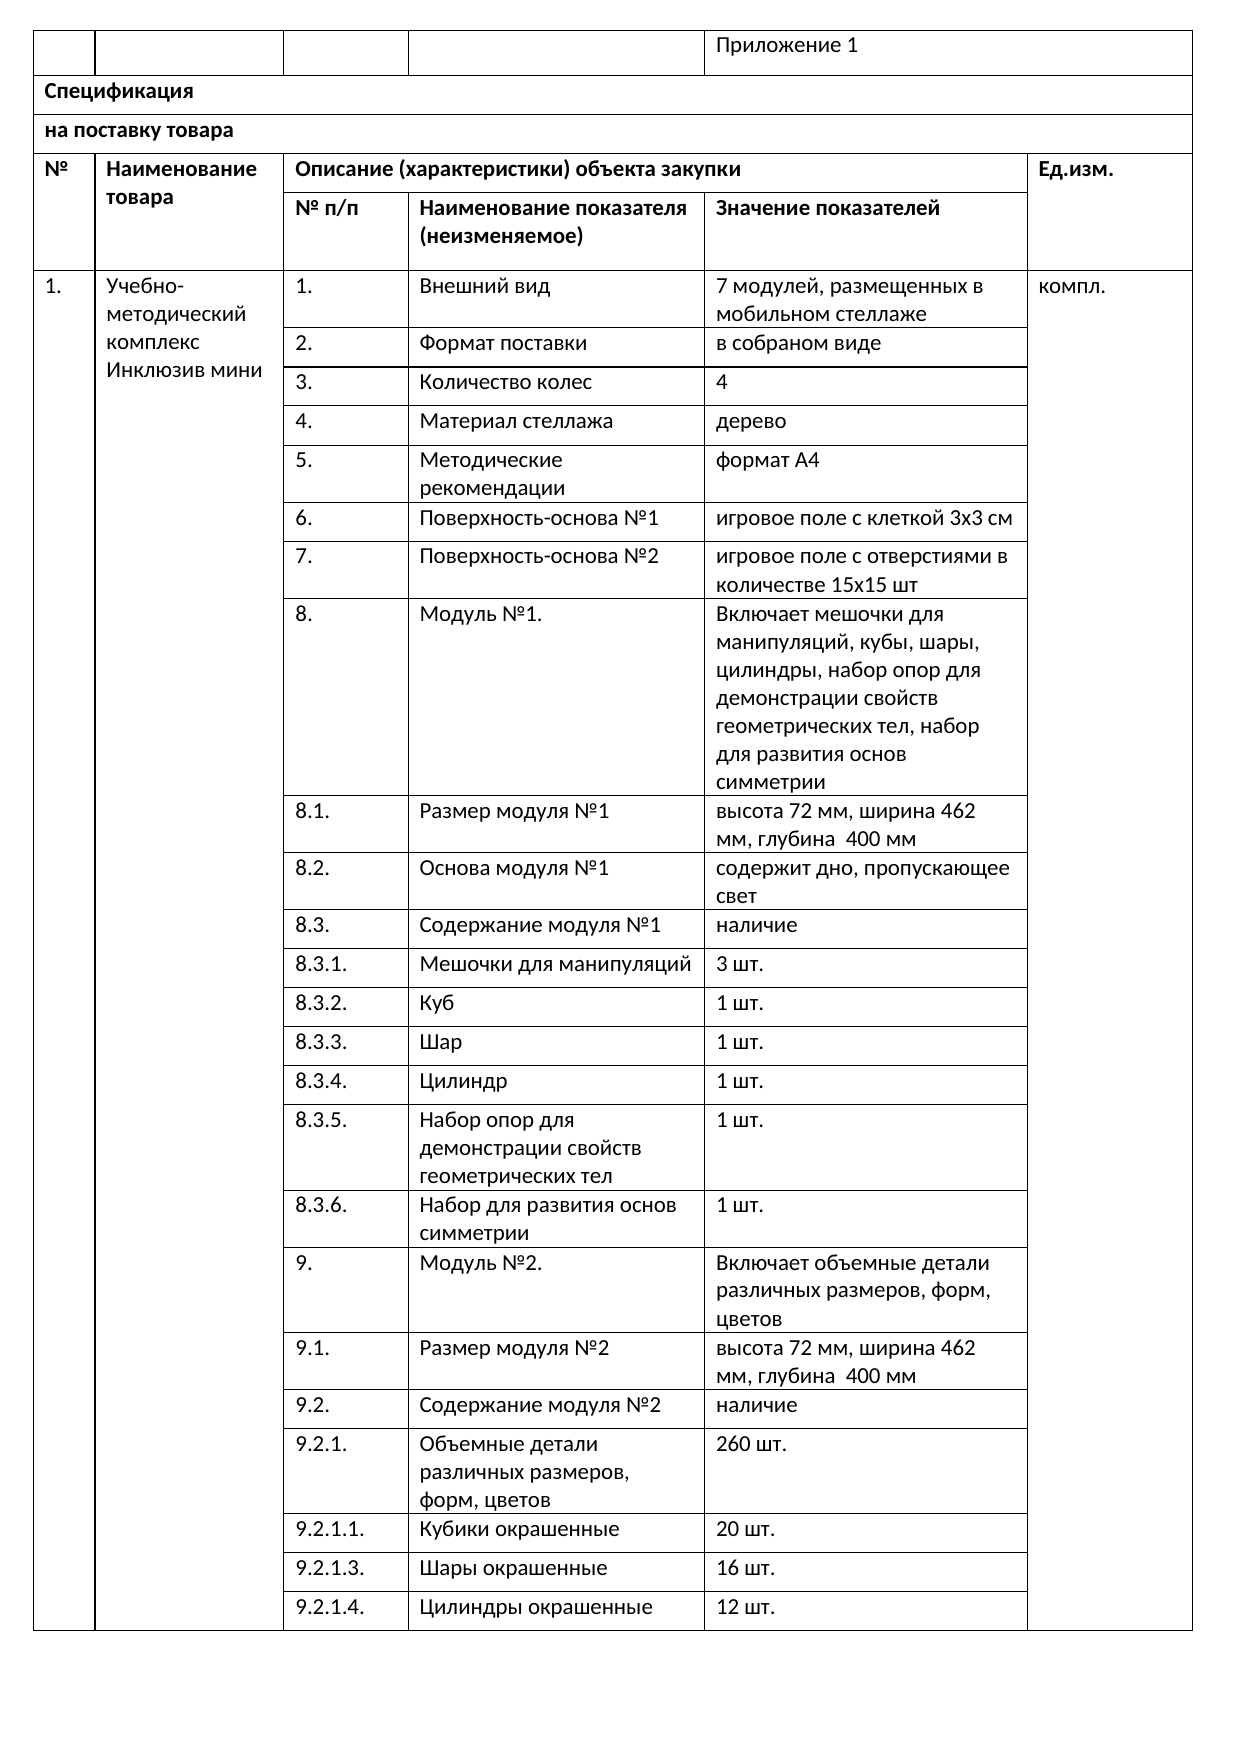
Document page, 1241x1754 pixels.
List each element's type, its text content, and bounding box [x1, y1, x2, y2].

table_cell Объемные детали различных размеров, форм, цветов [409, 1429, 704, 1513]
table_cell 16 шт. [705, 1553, 1027, 1591]
table_cell 9.2.1. [284, 1429, 408, 1513]
table_cell 9.2.1.4. [284, 1592, 408, 1630]
table_cell игровое поле с отверстиями в количестве 15х15 шт [705, 542, 1027, 598]
table_cell 3 шт. [705, 949, 1027, 987]
table_header [96, 31, 283, 75]
table_cell Количество колес [409, 368, 704, 405]
table_cell Внешний вид [409, 271, 704, 327]
table_cell 4 [705, 368, 1027, 405]
table_header [409, 31, 704, 75]
table_cell Материал стеллажа [409, 406, 704, 444]
table_cell 1 шт. [705, 1105, 1027, 1189]
table_cell Шары окрашенные [409, 1553, 704, 1591]
table_cell высота 72 мм, ширина 462 мм, глубина 400 мм [705, 796, 1027, 852]
table_header [34, 31, 94, 75]
table_cell 1 шт. [705, 1027, 1027, 1065]
table_cell Учебно-методический комплекс Инклюзив мини [96, 271, 283, 1630]
table_cell Цилиндры окрашенные [409, 1592, 704, 1630]
table_cell Набор опор для демонстрации свойств геометрических тел [409, 1105, 704, 1189]
table_cell игровое поле с клеткой 3х3 см [705, 503, 1027, 541]
table_cell Цилиндр [409, 1066, 704, 1104]
table_cell 7 модулей, размещенных в мобильном стеллаже [705, 271, 1027, 327]
table_cell 8.3.6. [284, 1191, 408, 1247]
table_cell 1. [284, 271, 408, 327]
table_cell содержит дно, пропускающее свет [705, 853, 1027, 909]
table_cell 8. [284, 599, 408, 795]
table_cell высота 72 мм, ширина 462 мм, глубина 400 мм [705, 1333, 1027, 1389]
table_cell 4. [284, 406, 408, 444]
table_cell 9.2.1.3. [284, 1553, 408, 1591]
table_cell Описание (характеристики) объекта закупки [284, 154, 1027, 192]
table_cell 8.3.3. [284, 1027, 408, 1065]
table_cell 6. [284, 503, 408, 541]
table_cell № п/п [284, 193, 408, 270]
table_cell 9.1. [284, 1333, 408, 1389]
table_cell Формат поставки [409, 328, 704, 366]
table_cell 260 шт. [705, 1429, 1027, 1513]
table_cell формат А4 [705, 446, 1027, 502]
table_cell Куб [409, 988, 704, 1026]
table_cell 8.2. [284, 853, 408, 909]
table_cell 8.3.2. [284, 988, 408, 1026]
table_cell 8.3. [284, 910, 408, 948]
table_cell 9.2.1.1. [284, 1514, 408, 1552]
table_cell Наименование показателя (неизменяемое) [409, 193, 704, 270]
table_cell Основа модуля №1 [409, 853, 704, 909]
table_cell Поверхность-основа №1 [409, 503, 704, 541]
table_cell 7. [284, 542, 408, 598]
table_cell Модуль №1. [409, 599, 704, 795]
table_cell 8.1. [284, 796, 408, 852]
table_cell Набор для развития основ симметрии [409, 1191, 704, 1247]
table_cell 5. [284, 446, 408, 502]
table_cell Наименование товара [96, 154, 283, 270]
table_cell 3. [284, 368, 408, 405]
table_cell Включает объемные детали различных размеров, форм, цветов [705, 1248, 1027, 1332]
table_cell на поставку товара [34, 115, 1192, 153]
table_header [284, 31, 408, 75]
table_cell Модуль №2. [409, 1248, 704, 1332]
table_cell 2. [284, 328, 408, 366]
table_cell Ед.изм. [1028, 154, 1192, 270]
table_cell Мешочки для манипуляций [409, 949, 704, 987]
table_cell 9.2. [284, 1390, 408, 1428]
table_cell Методические рекомендации [409, 446, 704, 502]
table_cell наличие [705, 1390, 1027, 1428]
table_cell Размер модуля №2 [409, 1333, 704, 1389]
table_cell 1 шт. [705, 1066, 1027, 1104]
table_cell 8.3.4. [284, 1066, 408, 1104]
table_cell Значение показателей [705, 193, 1027, 270]
table_cell Поверхность-основа №2 [409, 542, 704, 598]
table_cell Кубики окрашенные [409, 1514, 704, 1552]
table_cell в собраном виде [705, 328, 1027, 366]
table_cell Содержание модуля №1 [409, 910, 704, 948]
table_cell 1 шт. [705, 988, 1027, 1026]
table_cell 12 шт. [705, 1592, 1027, 1630]
table_cell 8.3.5. [284, 1105, 408, 1189]
table_cell наличие [705, 910, 1027, 948]
table_cell компл. [1028, 271, 1192, 1630]
table_header Приложение 1 [705, 31, 1192, 75]
table_cell 20 шт. [705, 1514, 1027, 1552]
table_cell Шар [409, 1027, 704, 1065]
table_cell Содержание модуля №2 [409, 1390, 704, 1428]
table_cell 8.3.1. [284, 949, 408, 987]
table_cell Размер модуля №1 [409, 796, 704, 852]
table_cell № [34, 154, 94, 270]
table_cell Спецификация [34, 76, 1192, 114]
table_cell 1. [34, 271, 94, 1630]
table_cell Включает мешочки для манипуляций, кубы, шары, цилиндры, набор опор для демонстрации свойств геометрических тел, набор для развития основ симметрии [705, 599, 1027, 795]
table_cell 9. [284, 1248, 408, 1332]
table_cell дерево [705, 406, 1027, 444]
table_cell 1 шт. [705, 1191, 1027, 1247]
